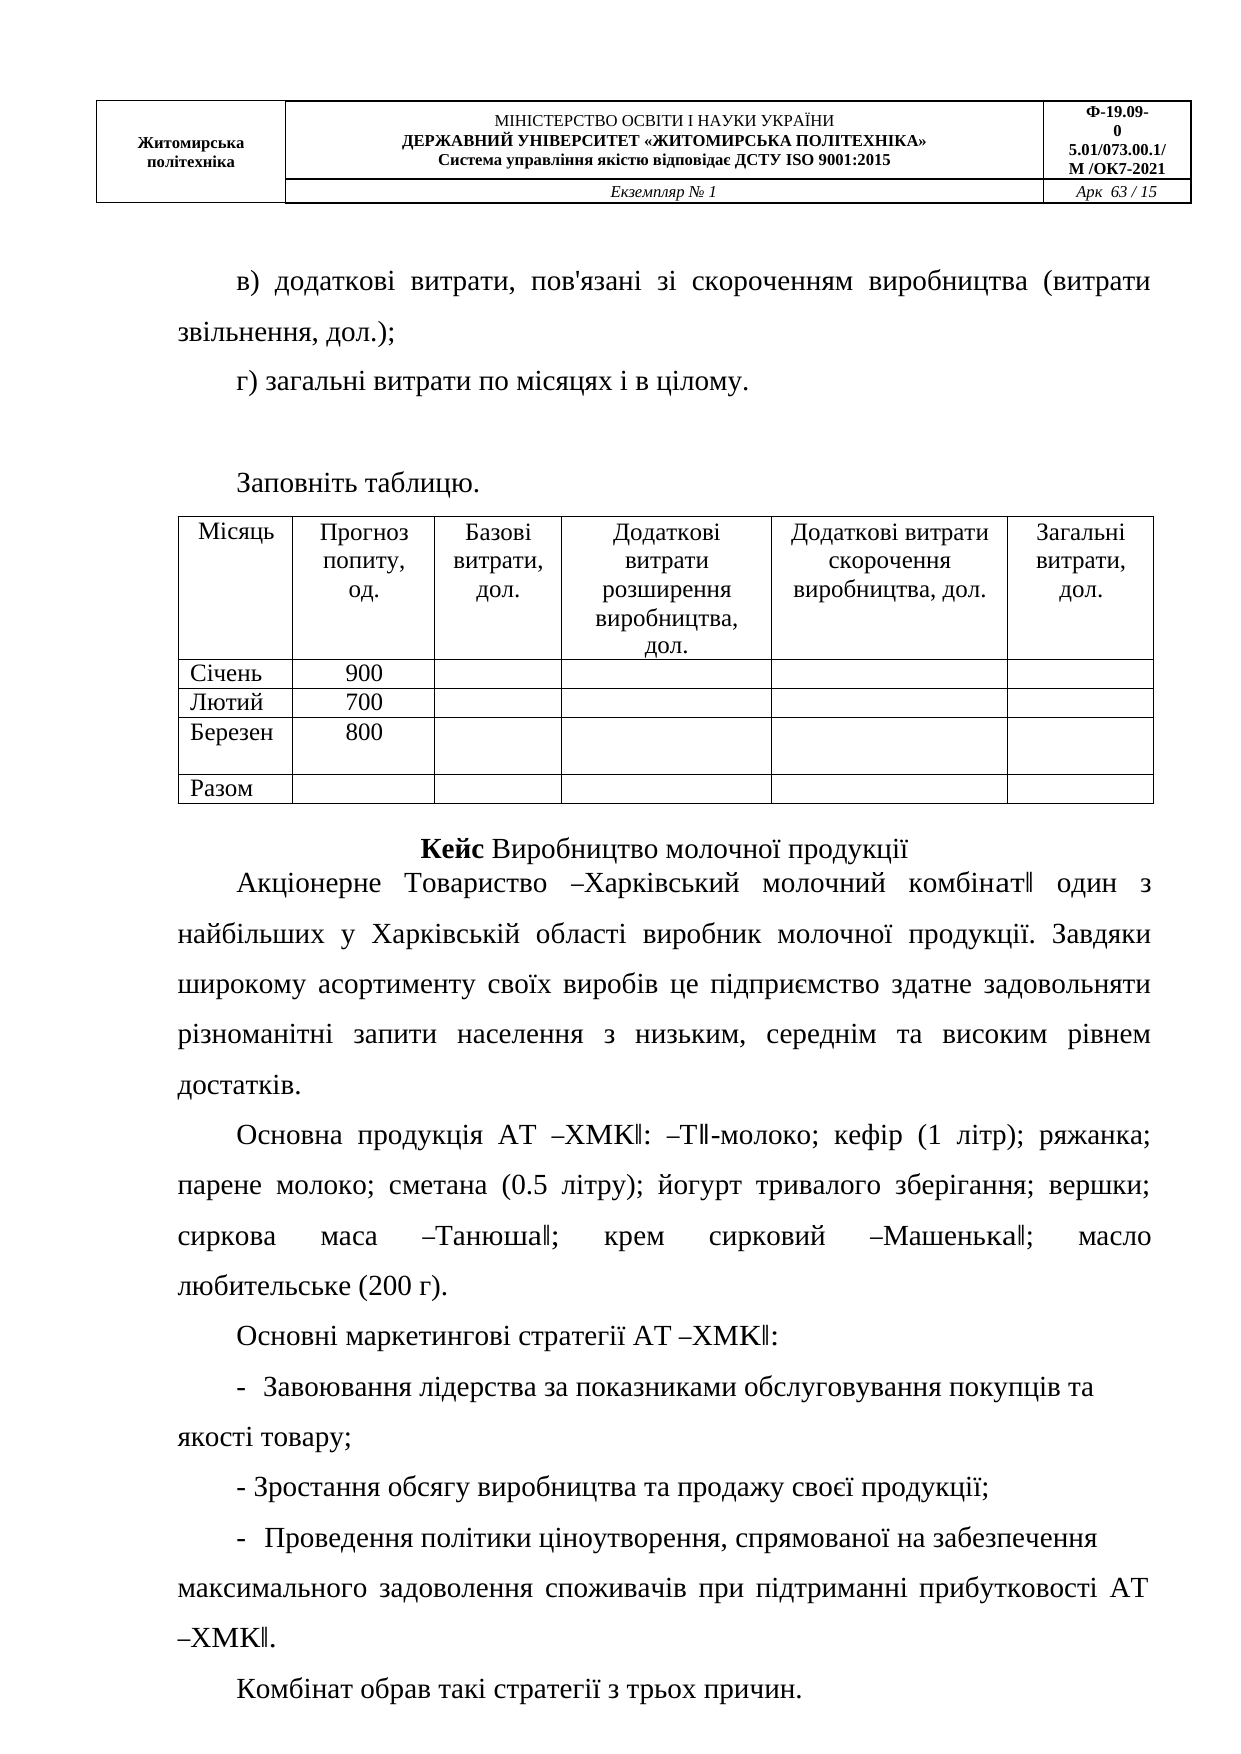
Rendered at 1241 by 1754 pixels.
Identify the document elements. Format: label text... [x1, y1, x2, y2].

table_cell [562, 718, 771, 774]
table_cell [435, 660, 561, 688]
text Кейс Виробництво молочної продукції [420, 832, 1236, 866]
table_cell 900 [293, 660, 434, 688]
table_header Прогноз попиту, од. [293, 517, 434, 659]
table_cell [772, 660, 1007, 688]
text г) загальні витрати по місяцях і в цілому. [236, 364, 1236, 397]
table_cell Березен [179, 718, 292, 774]
table_cell Січень [179, 660, 292, 688]
table_cell 800 [293, 718, 434, 774]
table_cell [772, 718, 1007, 774]
table_cell [1008, 718, 1153, 774]
table_header Місяць [179, 517, 292, 659]
table_cell [293, 775, 434, 803]
text Основні маркетингові стратегії АТ ―ХМК‖: [236, 1318, 1236, 1352]
table_cell [562, 660, 771, 688]
table_cell [435, 689, 561, 717]
table_cell [772, 775, 1007, 803]
list Завоювання лідерства за показниками обслуговування покупців та якості товару; [177, 1369, 1152, 1452]
table_cell [562, 689, 771, 717]
table_header Базові витрати, дол. [435, 517, 561, 659]
table_header Додаткові витрати розширення виробництва, дол. [562, 517, 771, 659]
text Основна продукція АТ ―ХМК‖: ―Т‖-молоко; кефір (1 літр); ряжанка; парене молоко; сметана (0.5 літру); йогурт тривалого зберігання; вершки; сиркова маса ―Танюша‖; крем сирковий ―Машенька‖; масло любительське (200 г). [177, 1117, 1152, 1302]
table_cell [1008, 689, 1153, 717]
table_cell [772, 689, 1007, 717]
table_cell [1008, 660, 1153, 688]
table_header Загальні витрати, дол. [1008, 517, 1153, 659]
table_cell [435, 718, 561, 774]
text Акціонерне Товариство ―Харківський молочний комбінат‖ один з найбільших у Харківській області виробник молочної продукції. Завдяки широкому асортименту своїх виробів це підприємство здатне задовольняти різноманітні запити населення з низьким, середнім та високим рівнем достатків. [177, 866, 1152, 1100]
text ―ХМК‖. [177, 1620, 1236, 1654]
text в) додаткові витрати, пов'язані зі скороченням виробництва (витрати звільнення, дол.); [177, 263, 1152, 347]
table_cell [435, 775, 561, 803]
list Проведення політики ціноутворення, спрямованої на забезпечення максимального задоволення споживачів при підтриманні прибутковості АТ [177, 1520, 1152, 1603]
table_cell Лютий [179, 689, 292, 717]
text Комбінат обрав такі стратегії з трьох причин. [236, 1671, 1236, 1704]
table_cell 700 [293, 689, 434, 717]
table_cell Разом [179, 775, 292, 803]
text Заповніть таблицю. [236, 465, 1236, 498]
table_cell [1008, 775, 1153, 803]
table_cell [562, 775, 771, 803]
list Зростання обсягу виробництва та продажу своєї продукції; [236, 1469, 1236, 1503]
table_header Додаткові витрати скорочення виробництва, дол. [772, 517, 1007, 659]
